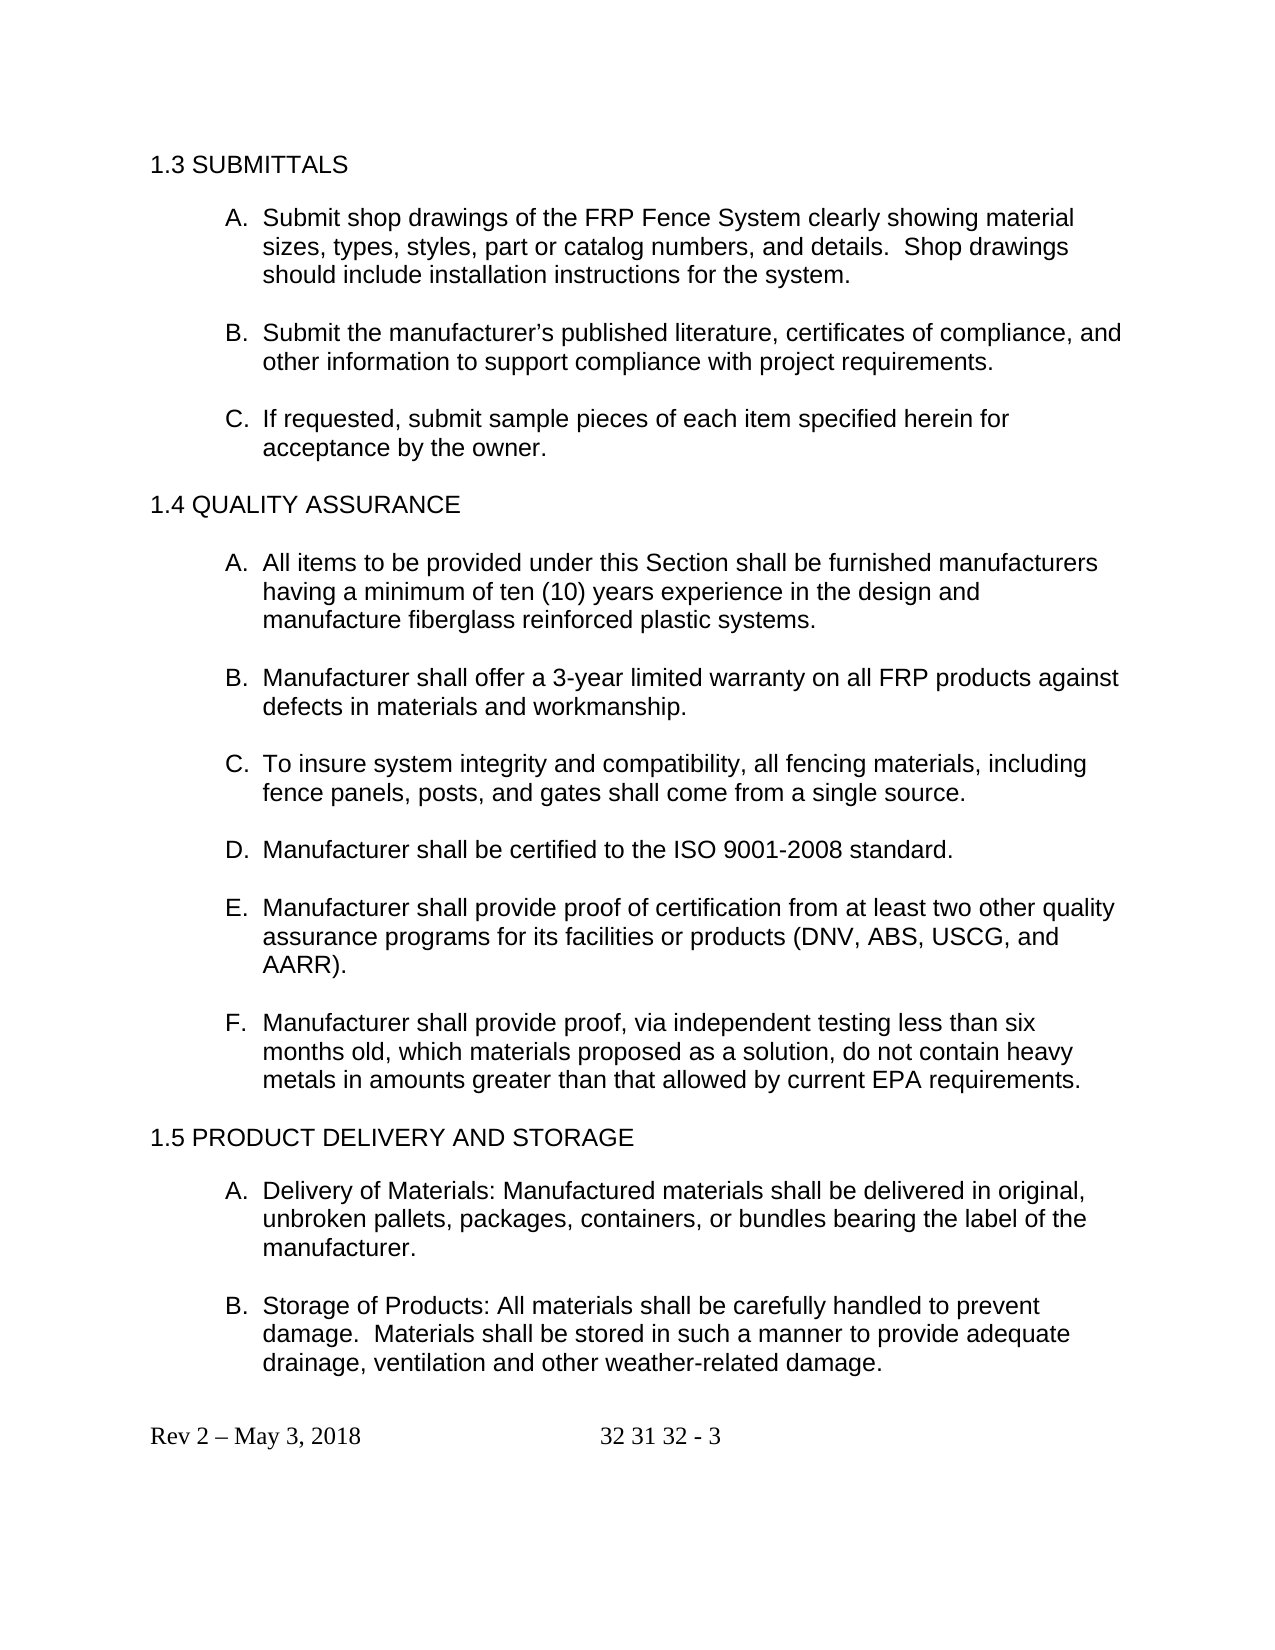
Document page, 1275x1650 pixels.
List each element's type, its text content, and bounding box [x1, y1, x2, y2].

list Submit the manufacturer’s published literature, certificates of compliance, and other information to support compliance with project requirements. [225, 318, 1125, 375]
list Manufacturer shall be certified to the ISO 9001-2008 standard. [225, 835, 1125, 864]
list All items to be provided under this Section shall be furnished manufacturers having a minimum of ten (10) years experience in the design and manufacture fiberglass reinforced plastic systems. [225, 548, 1125, 634]
list Manufacturer shall provide proof of certification from at least two other quality assurance programs for its facilities or products (DNV, ABS, USCG, and AARR). [225, 893, 1125, 979]
list If requested, submit sample pieces of each item specified herein for acceptance by the owner. [225, 404, 1125, 462]
list Manufacturer shall provide proof, via independent testing less than six months old, which materials proposed as a solution, do not contain heavy metals in amounts greater than that allowed by current EPA requirements. [225, 1008, 1125, 1094]
list Manufacturer shall offer a 3-year limited warranty on all FRP products against defects in materials and workmanship. [225, 663, 1125, 720]
text 1.5 PRODUCT DELIVERY AND STORAGE [150, 1123, 1125, 1152]
list To insure system integrity and compatibility, all fencing materials, including fence panels, posts, and gates shall come from a single source. [225, 749, 1125, 807]
text 1.4 QUALITY ASSURANCE [150, 490, 1125, 519]
list Storage of Products: All materials shall be carefully handled to prevent damage. Materials shall be stored in such a manner to provide adequate drainage, ventilation and other weather-related damage. [225, 1291, 1125, 1377]
list Submit shop drawings of the FRP Fence System clearly showing material sizes, types, styles, part or catalog numbers, and details. Shop drawings should include installation instructions for the system. [225, 203, 1125, 289]
list Delivery of Materials: Manufactured materials shall be delivered in original, unbroken pallets, packages, containers, or bundles bearing the label of the manufacturer. [225, 1176, 1125, 1262]
text 1.3 SUBMITTALS [150, 150, 1125, 179]
